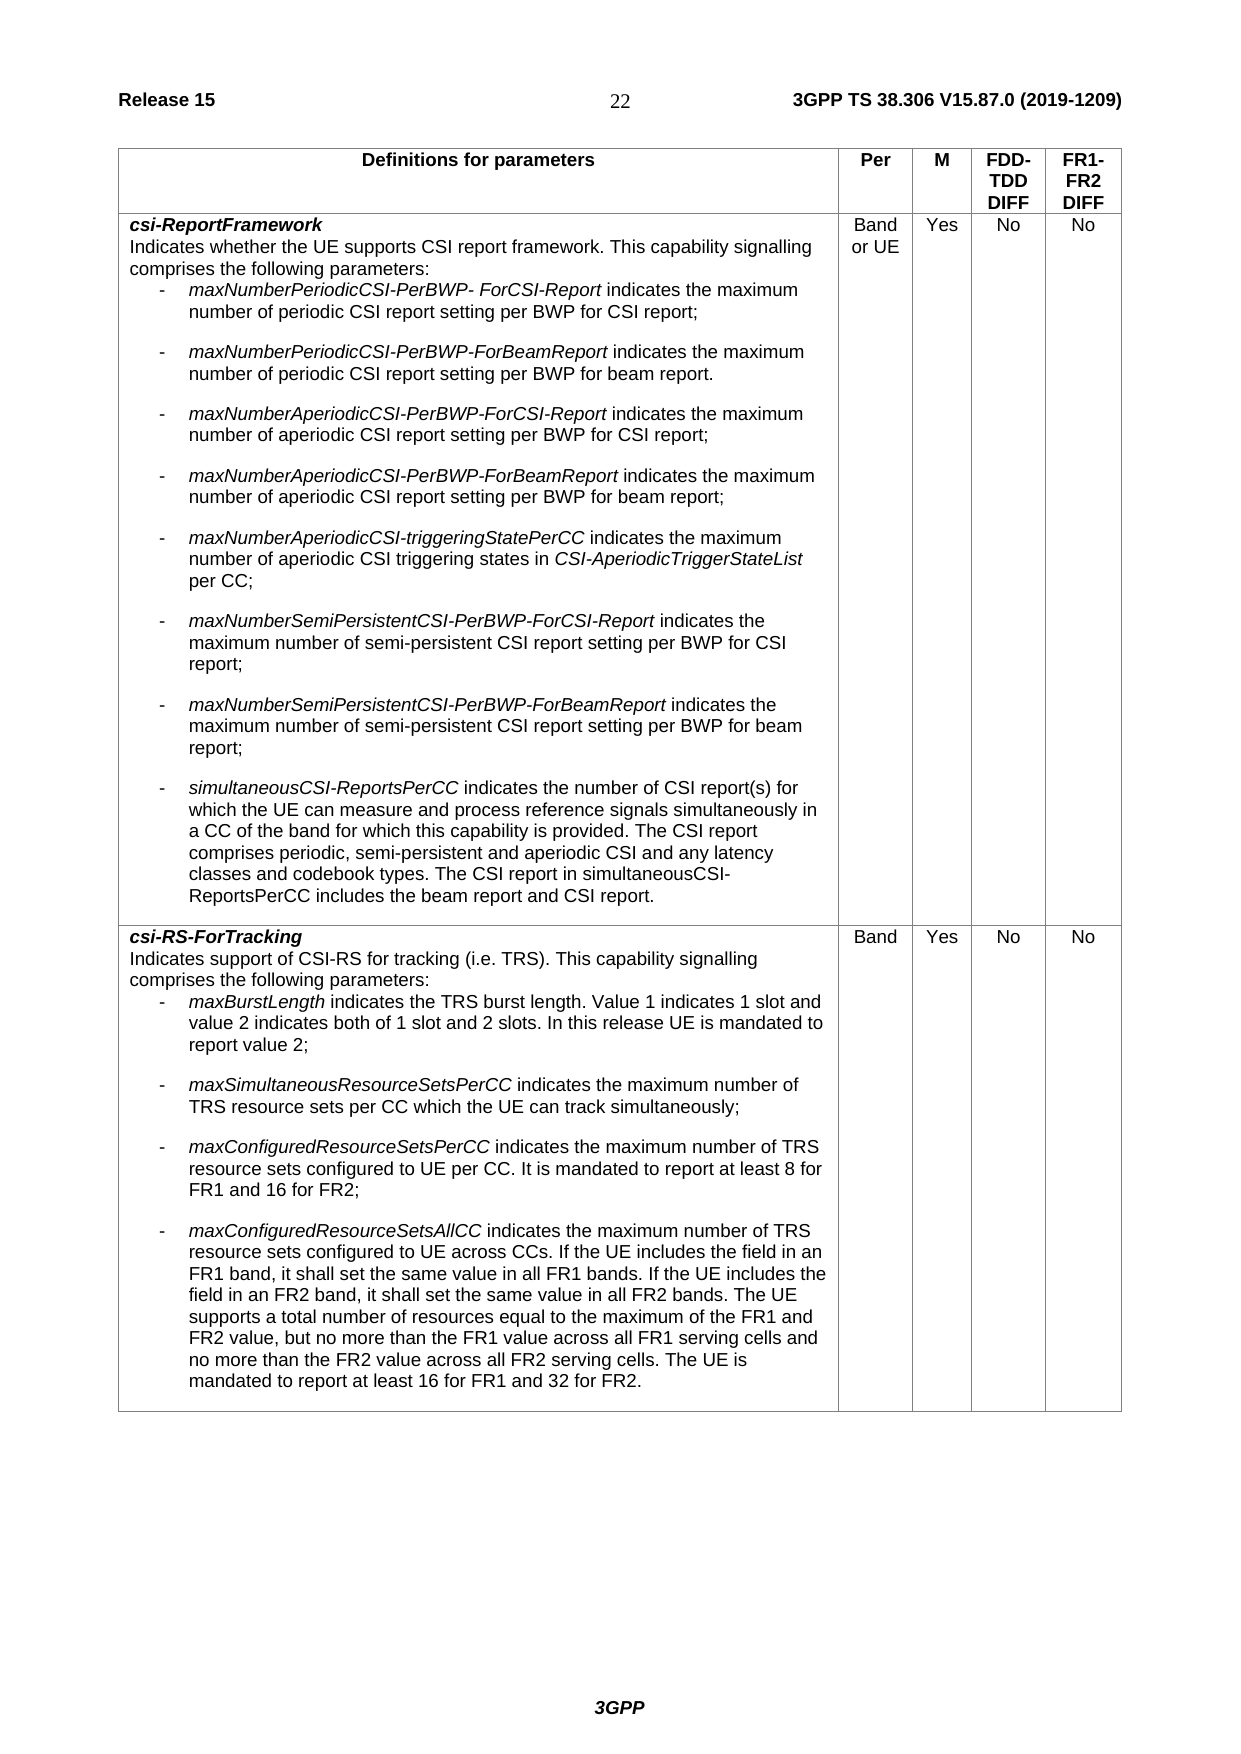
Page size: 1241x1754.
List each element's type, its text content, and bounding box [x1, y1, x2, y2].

table_cell No [972, 214, 1045, 925]
table_cell csi-RS-ForTracking Indicates support of CSI-RS for tracking (i.e. TRS). This capability signalling comprises the following parameters: - maxBurstLength indicates the TRS burst length. Value 1 indicates 1 slot and value 2 indicates both of 1 slot and 2 slots. In this release UE is mandated to report value 2; - maxSimultaneousResourceSetsPerCC indicates the maximum number of TRS resource sets per CC which the UE can track simultaneously; - maxConfiguredResourceSetsPerCC indicates the maximum number of TRS resource sets configured to UE per CC. It is mandated to report at least 8 for FR1 and 16 for FR2; - maxConfiguredResourceSetsAllCC indicates the maximum number of TRS resource sets configured to UE across CCs. If the UE includes the field in an FR1 band, it shall set the same value in all FR1 bands. If the UE includes the field in an FR2 band, it shall set the same value in all FR2 bands. The UE supports a total number of resources equal to the maximum of the FR1 and FR2 value, but no more than the FR1 value across all FR1 serving cells and no more than the FR2 value across all FR2 serving cells. The UE is mandated to report at least 16 for FR1 and 32 for FR2. [119, 926, 838, 1411]
table_cell Yes [913, 926, 971, 1411]
table_header M [913, 149, 971, 213]
table_cell Yes [913, 214, 971, 925]
table_cell csi-ReportFramework Indicates whether the UE supports CSI report framework. This capability signalling comprises the following parameters: - maxNumberPeriodicCSI-PerBWP- ForCSI-Report indicates the maximum number of periodic CSI report setting per BWP for CSI report; - maxNumberPeriodicCSI-PerBWP-ForBeamReport indicates the maximum number of periodic CSI report setting per BWP for beam report. - maxNumberAperiodicCSI-PerBWP-ForCSI-Report indicates the maximum number of aperiodic CSI report setting per BWP for CSI report; - maxNumberAperiodicCSI-PerBWP-ForBeamReport indicates the maximum number of aperiodic CSI report setting per BWP for beam report; - maxNumberAperiodicCSI-triggeringStatePerCC indicates the maximum number of aperiodic CSI triggering states in CSI-AperiodicTriggerStateList per CC; - maxNumberSemiPersistentCSI-PerBWP-ForCSI-Report indicates the maximum number of semi-persistent CSI report setting per BWP for CSI report; - maxNumberSemiPersistentCSI-PerBWP-ForBeamReport indicates the maximum number of semi-persistent CSI report setting per BWP for beam report; - simultaneousCSI-ReportsPerCC indicates the number of CSI report(s) for which the UE can measure and process reference signals simultaneously in a CC of the band for which this capability is provided. The CSI report comprises periodic, semi-persistent and aperiodic CSI and any latency classes and codebook types. The CSI report in simultaneousCSI-ReportsPerCC includes the beam report and CSI report. [119, 214, 838, 925]
table_cell No [1046, 926, 1121, 1411]
table_cell Band [839, 926, 912, 1411]
table_cell No [972, 926, 1045, 1411]
table_cell No [1046, 214, 1121, 925]
table_header FR1-FR2 DIFF [1046, 149, 1121, 213]
table_header Definitions for parameters [119, 149, 838, 213]
table_header Per [839, 149, 912, 213]
table_header FDD-TDD DIFF [972, 149, 1045, 213]
table_cell Band or UE [839, 214, 912, 925]
